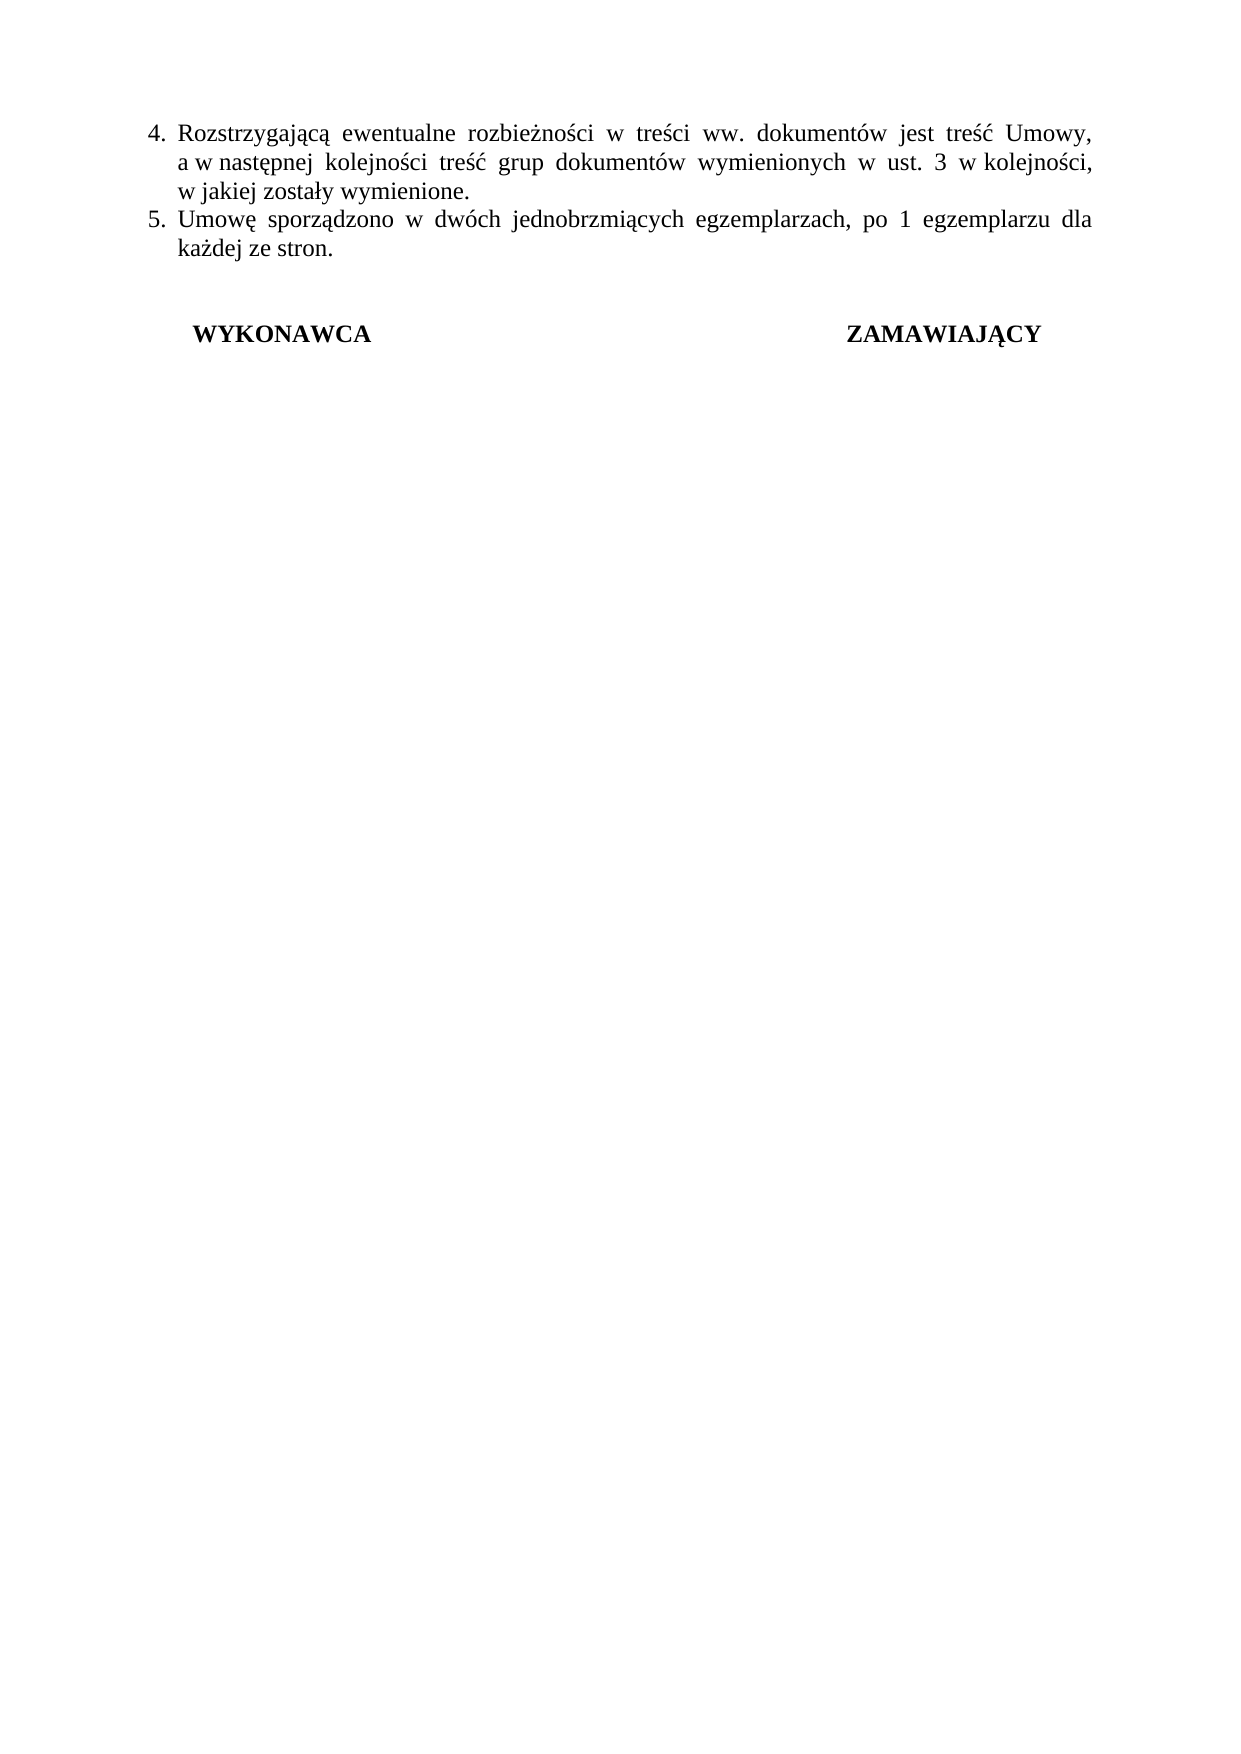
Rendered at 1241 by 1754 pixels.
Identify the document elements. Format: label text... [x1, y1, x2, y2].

text WYKONAWCA ZAMAWIAJĄCY [148, 319, 1093, 348]
list Rozstrzygającą ewentualne rozbieżności w treści ww. dokumentów jest treść Umowy, a w następnej kolejności treść grup dokumentów wymienionych w ust. 3 w kolejności, w jakiej zostały wymienione. [148, 118, 1093, 204]
list Umowę sporządzono w dwóch jednobrzmiących egzemplarzach, po 1 egzemplarzu dla każdej ze stron. [148, 204, 1093, 262]
